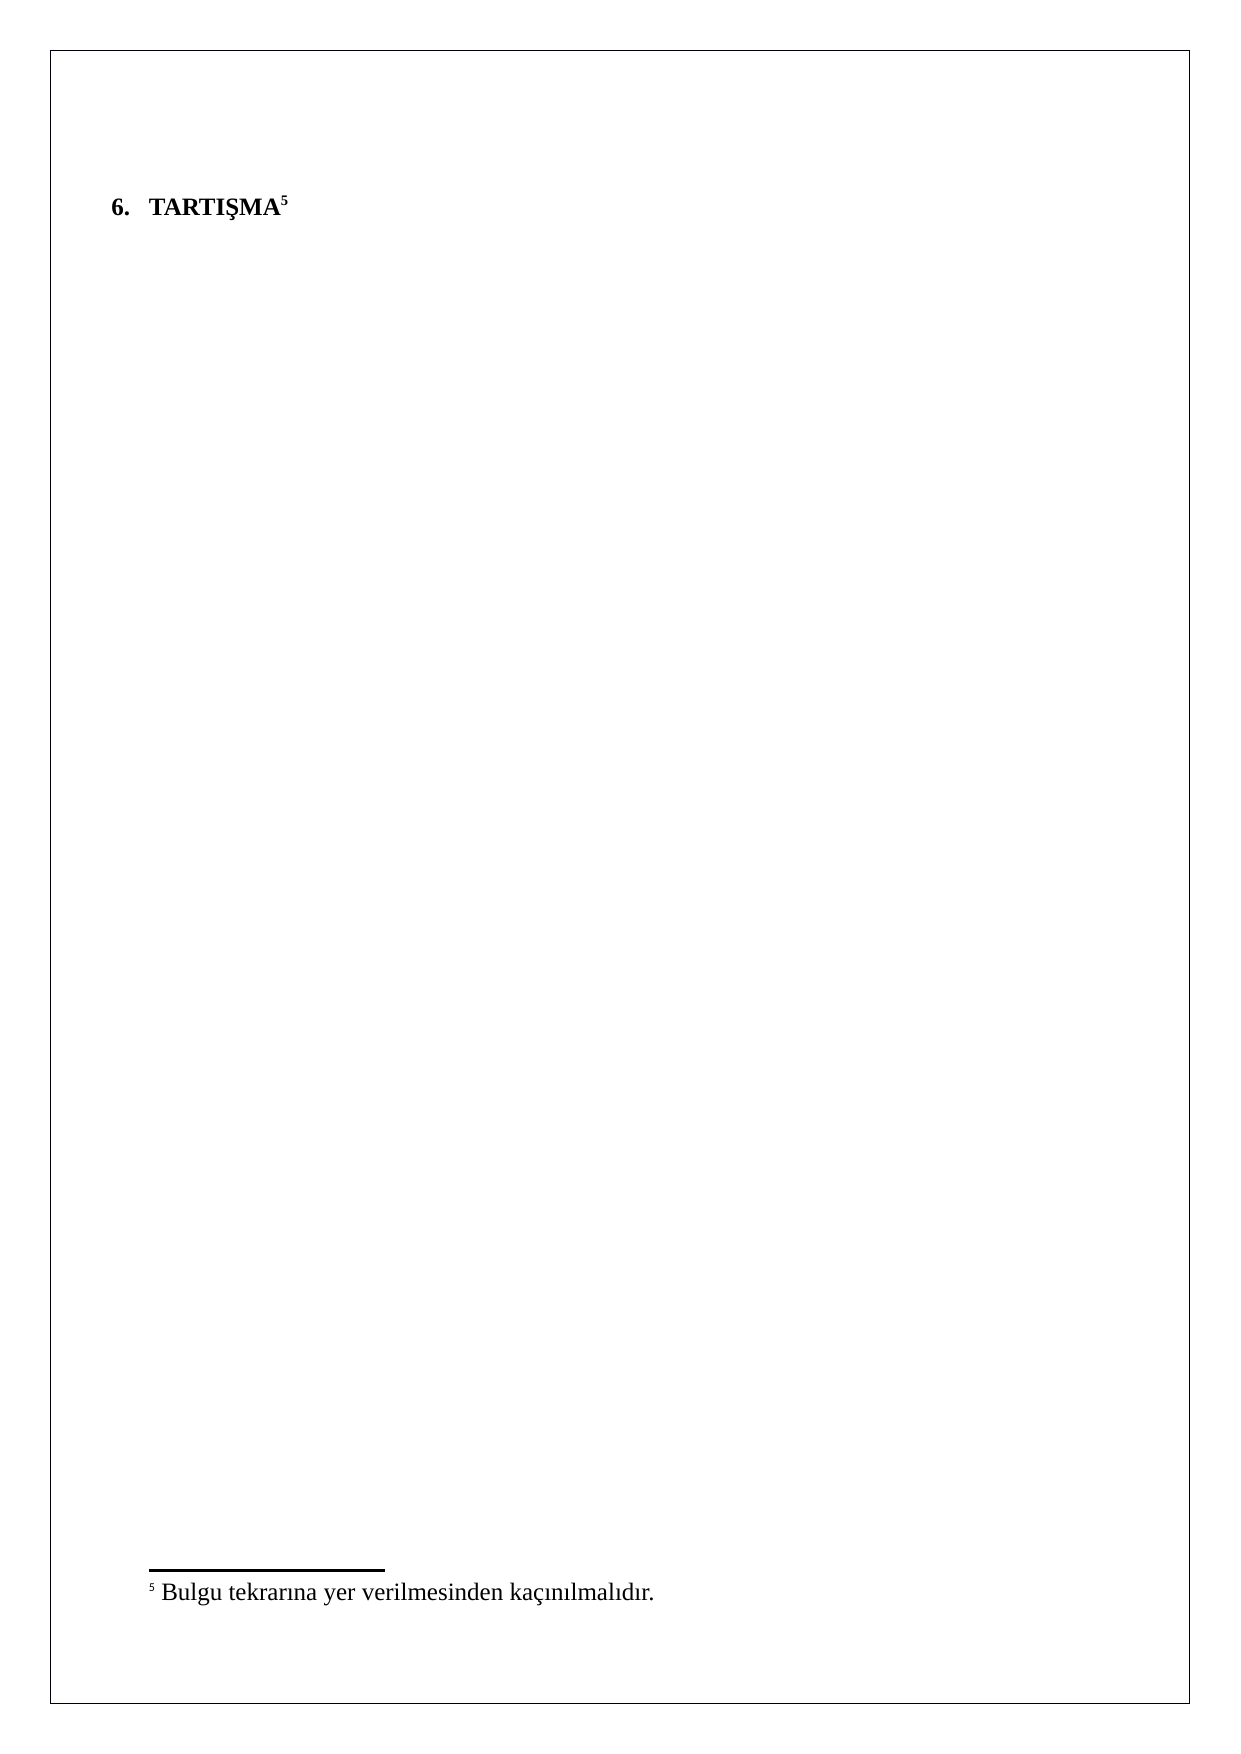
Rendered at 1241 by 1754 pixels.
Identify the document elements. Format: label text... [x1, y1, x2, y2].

list TARTIŞMA [111, 192, 1092, 221]
